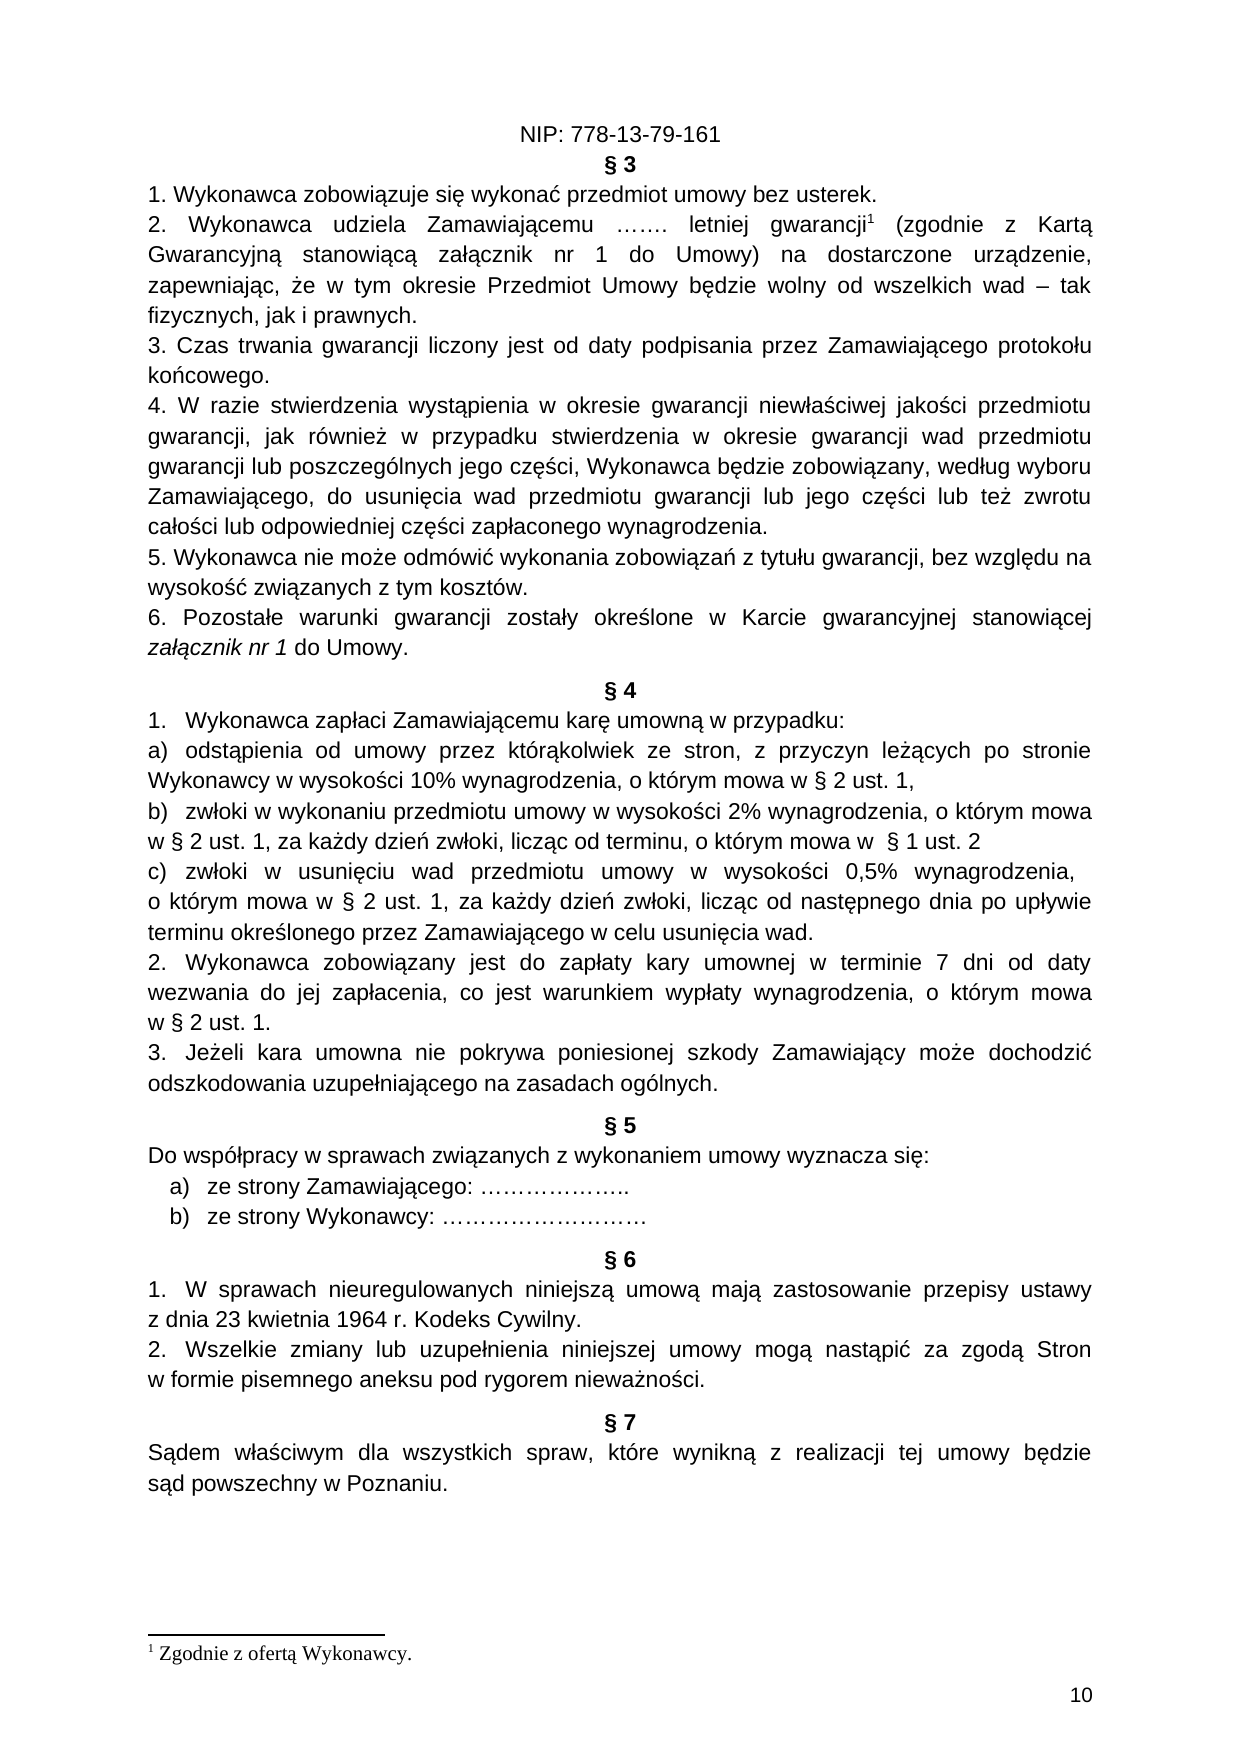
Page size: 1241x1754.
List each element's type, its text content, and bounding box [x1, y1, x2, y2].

list ze strony Wykonawcy: ……………………… [169, 1203, 1092, 1229]
list W sprawach nieuregulowanych niniejszą umową mają zastosowanie przepisy ustawy z dnia 23 kwietnia 1964 r. Kodeks Cywilny. [148, 1276, 1092, 1332]
list Jeżeli kara umowna nie pokrywa poniesionej szkody Zamawiający może dochodzić odszkodowania uzupełniającego na zasadach ogólnych. [148, 1039, 1092, 1096]
text Do współpracy w sprawach związanych z wykonaniem umowy wyznacza się: [148, 1142, 1092, 1169]
text Sądem właściwym dla wszystkich spraw, które wynikną z realizacji tej umowy będzie sąd powszechny w Poznaniu. [148, 1439, 1092, 1496]
text § 5 [148, 1112, 1092, 1139]
text 1. Wykonawca zobowiązuje się wykonać przedmiot umowy bez usterek. [148, 181, 1092, 207]
list zwłoki w wykonaniu przedmiotu umowy w wysokości 2% wynagrodzenia, o którym mowa w § 2 ust. 1, za każdy dzień zwłoki, licząc od terminu, o którym mowa w § 1 ust. 2 [148, 798, 1092, 854]
text § 4 [148, 677, 1092, 703]
text 6. Pozostałe warunki gwarancji zostały określone w Karcie gwarancyjnej stanowiącej załącznik nr 1 do Umowy. [148, 604, 1092, 661]
list ze strony Zamawiającego: ……………….. [169, 1173, 1092, 1199]
text § 6 [148, 1246, 1092, 1272]
text 4. W razie stwierdzenia wystąpienia w okresie gwarancji niewłaściwej jakości przedmiotu gwarancji, jak również w przypadku stwierdzenia w okresie gwarancji wad przedmiotu gwarancji lub poszczególnych jego części, Wykonawca będzie zobowiązany, według wyboru Zamawiającego, do usunięcia wad przedmiotu gwarancji lub jego części lub też zwrotu całości lub odpowiedniej części zapłaconego wynagrodzenia. [148, 392, 1092, 540]
text 5. Wykonawca nie może odmówić wykonania zobowiązań z tytułu gwarancji, bez względu na wysokość związanych z tym kosztów. [148, 543, 1092, 600]
list Wykonawca zobowiązany jest do zapłaty kary umownej w terminie 7 dni od daty wezwania do jej zapłacenia, co jest warunkiem wypłaty wynagrodzenia, o którym mowa w § 2 ust. 1. [148, 949, 1092, 1036]
text NIP: 778-13-79-161 [148, 121, 1092, 147]
list Wszelkie zmiany lub uzupełnienia niniejszej umowy mogą nastąpić za zgodą Stron w formie pisemnego aneksu pod rygorem nieważności. [148, 1336, 1092, 1393]
list Wykonawca zapłaci Zamawiającemu karę umowną w przypadku: [148, 707, 1092, 733]
text § 3 [148, 151, 1092, 177]
text 3. Czas trwania gwarancji liczony jest od daty podpisania przez Zamawiającego protokołu końcowego. [148, 332, 1092, 389]
text § 7 [148, 1409, 1092, 1436]
list zwłoki w usunięciu wad przedmiotu umowy w wysokości 0,5% wynagrodzenia, o którym mowa w § 2 ust. 1, za każdy dzień zwłoki, licząc od następnego dnia po upływie terminu określonego przez Zamawiającego w celu usunięcia wad. [148, 858, 1092, 945]
list odstąpienia od umowy przez którąkolwiek ze stron, z przyczyn leżących po stronie Wykonawcy w wysokości 10% wynagrodzenia, o którym mowa w § 2 ust. 1, [148, 737, 1092, 794]
text 2. Wykonawca udziela Zamawiającemu ……. letniej gwarancji (zgodnie z Kartą Gwarancyjną stanowiącą załącznik nr 1 do Umowy) na dostarczone urządzenie, zapewniając, że w tym okresie Przedmiot Umowy będzie wolny od wszelkich wad – tak fizycznych, jak i prawnych. [148, 211, 1092, 328]
